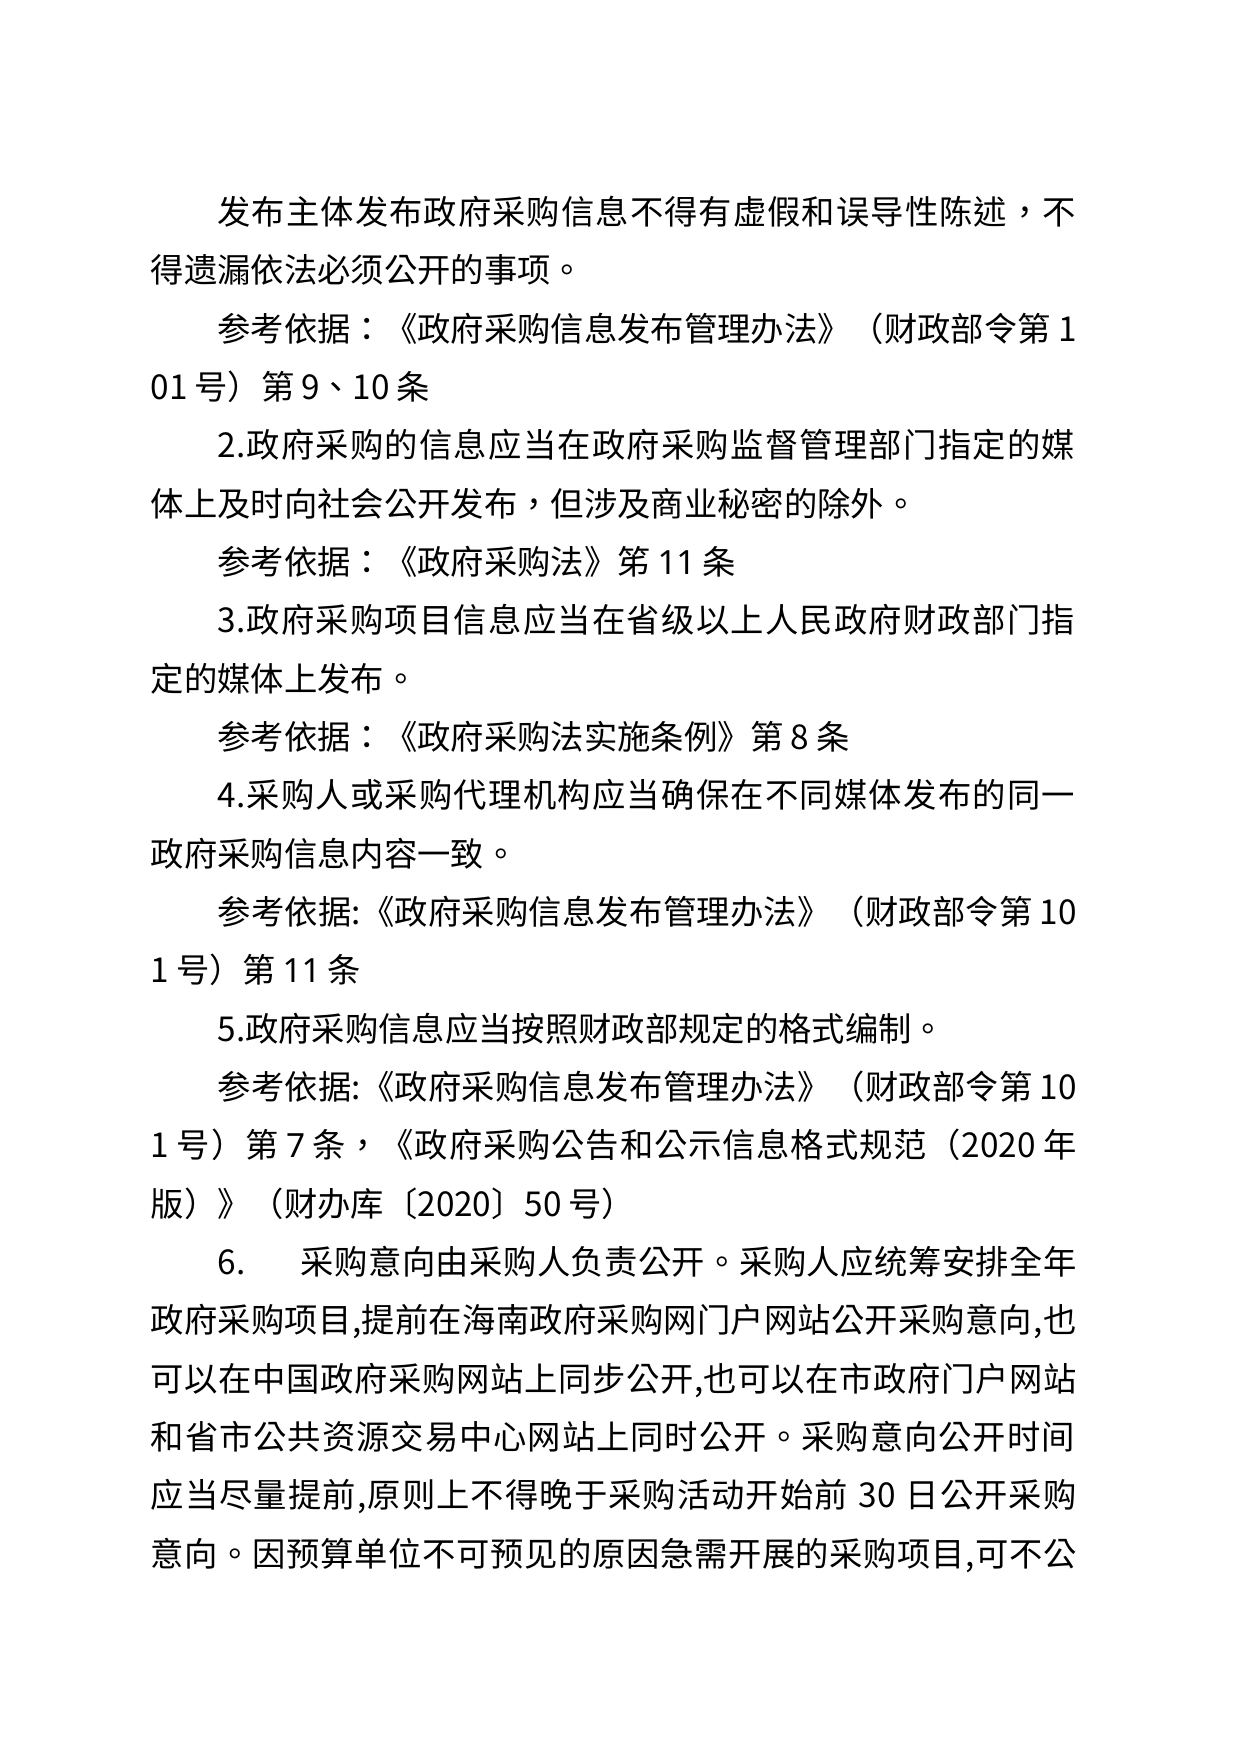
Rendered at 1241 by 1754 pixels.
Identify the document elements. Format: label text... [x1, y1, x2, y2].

text 参考依据:《政府采购信息发布管理办法》（财政部令第101号）第11条 [151, 878, 1077, 994]
text 4.采购人或采购代理机构应当确保在不同媒体发布的同一 政府采购信息内容一致。 [151, 761, 1077, 878]
text 参考依据：《政府采购法》笫11条 [151, 528, 1077, 586]
text 5.政府采购信息应当按照财政部规定的格式编制。 [151, 994, 1077, 1053]
text 发布主体发布政府采购信息不得有虚假和误导性陈述，不得遗漏依法必须公开的事项。 [151, 178, 1077, 294]
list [151, 1228, 1077, 1578]
text 参考依据:《政府采购信息发布管理办法》（财政部令第101号）第7条，《政府采购公告和公示信息格式规范（2020年版）》（财办库〔2020〕50号） [151, 1053, 1077, 1228]
text 参考依据：《政府采购法实施条例》第8条 [151, 703, 1077, 761]
text 2.政府采购的信息应当在政府采购监督管理部门指定的媒 体上及时向社会公开发布，但涉及商业秘密的除外。 [151, 411, 1077, 528]
text 3.政府采购项目信息应当在省级以上人民政府财政部门指 定的媒体上发布。 [151, 586, 1077, 703]
text 参考依据：《政府采购信息发布管理办法》（财政部令第 101号）第9、10条 [151, 294, 1077, 411]
